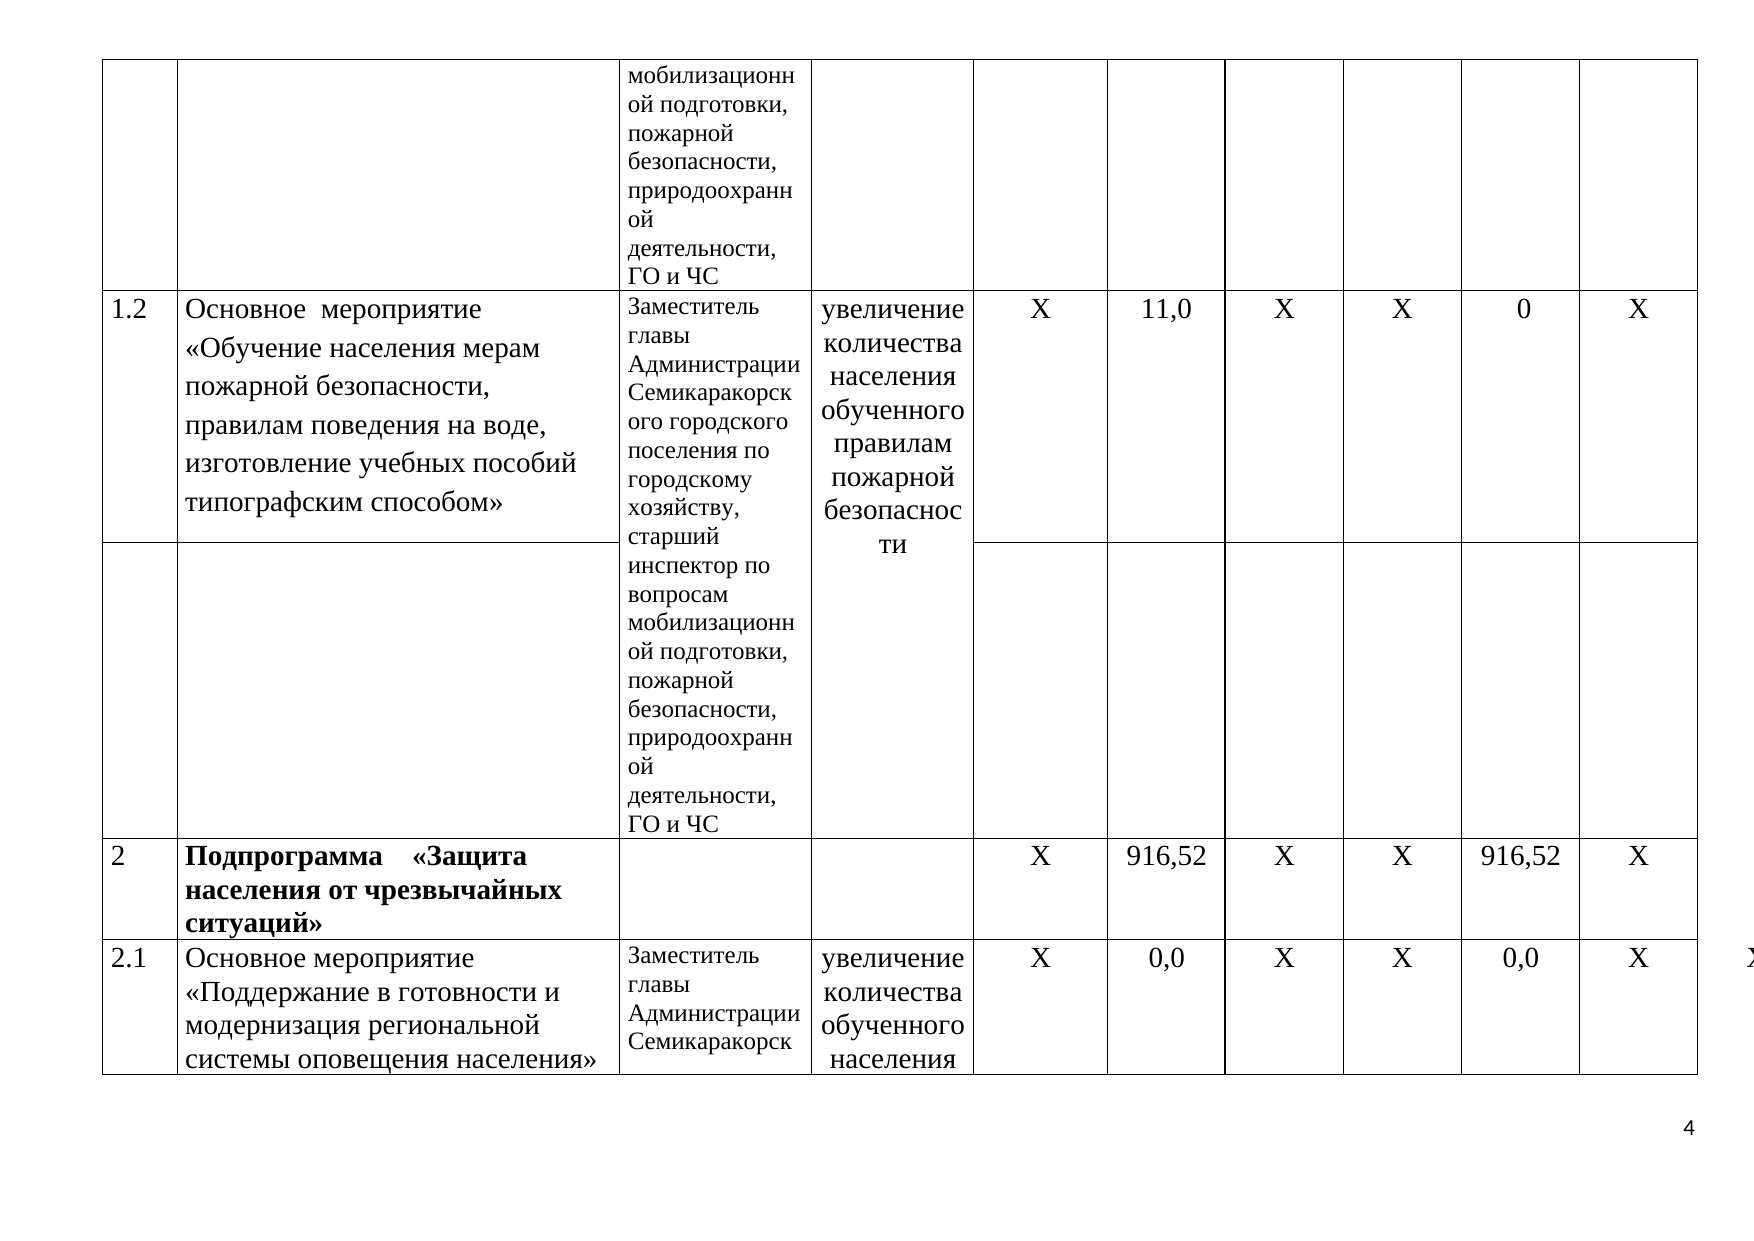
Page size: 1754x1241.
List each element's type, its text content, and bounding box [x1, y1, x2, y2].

table_cell X [1226, 839, 1343, 939]
table_cell [1344, 543, 1461, 837]
table_cell 916,52 [1462, 839, 1579, 939]
table_cell увеличение количества населения обученного правилам пожарной безопасности [812, 291, 973, 837]
table_cell [974, 543, 1107, 837]
table_cell 0,0 [1108, 940, 1224, 1074]
table_cell [103, 60, 177, 290]
table_cell 11,0 [1108, 291, 1224, 542]
table_cell X [1226, 940, 1343, 1074]
table_cell Основное мероприятие «Поддержание в готовности и модернизация региональной системы оповещения населения» [178, 940, 619, 1074]
table_cell 2.1 [103, 940, 177, 1074]
table_cell X [974, 839, 1107, 939]
table_cell Основное мероприятие «Обучение населения мерам пожарной безопасности, правилам поведения на воде, изготовление учебных пособий типографским способом» [178, 291, 619, 542]
table_cell 916,52 [1108, 839, 1224, 939]
table_cell Подпрограмма «Защита населения от чрезвычайных ситуаций» [178, 839, 619, 939]
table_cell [812, 940, 973, 1074]
table_cell [1344, 60, 1461, 290]
table_cell [103, 543, 177, 837]
table_cell X [974, 940, 1107, 1074]
table_cell [1108, 543, 1224, 837]
table_cell [974, 60, 1107, 290]
table_cell [620, 839, 811, 939]
table_cell X [1580, 839, 1697, 939]
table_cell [620, 291, 811, 837]
table_cell [1226, 60, 1343, 290]
table_cell X [1226, 291, 1343, 542]
table_cell [1462, 543, 1579, 837]
table_cell X [1580, 291, 1697, 542]
table_cell 2 [103, 839, 177, 939]
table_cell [620, 940, 811, 1074]
table_cell [178, 543, 619, 837]
table_cell [1226, 543, 1343, 837]
table_cell X [1344, 291, 1461, 542]
table_cell [1462, 60, 1579, 290]
table_cell X [1580, 940, 1697, 1074]
table_cell [178, 60, 619, 290]
table_cell X [1344, 839, 1461, 939]
table_cell X [1698, 939, 1754, 1074]
table_cell X [974, 291, 1107, 542]
table_cell 1.2 [103, 291, 177, 542]
table_cell [1580, 60, 1697, 290]
table_cell [812, 839, 973, 939]
table_cell [1108, 60, 1224, 290]
table_cell [1580, 543, 1697, 837]
table_cell X [1344, 940, 1461, 1074]
table_cell 0 [1462, 291, 1579, 542]
table_cell 0,0 [1462, 940, 1579, 1074]
